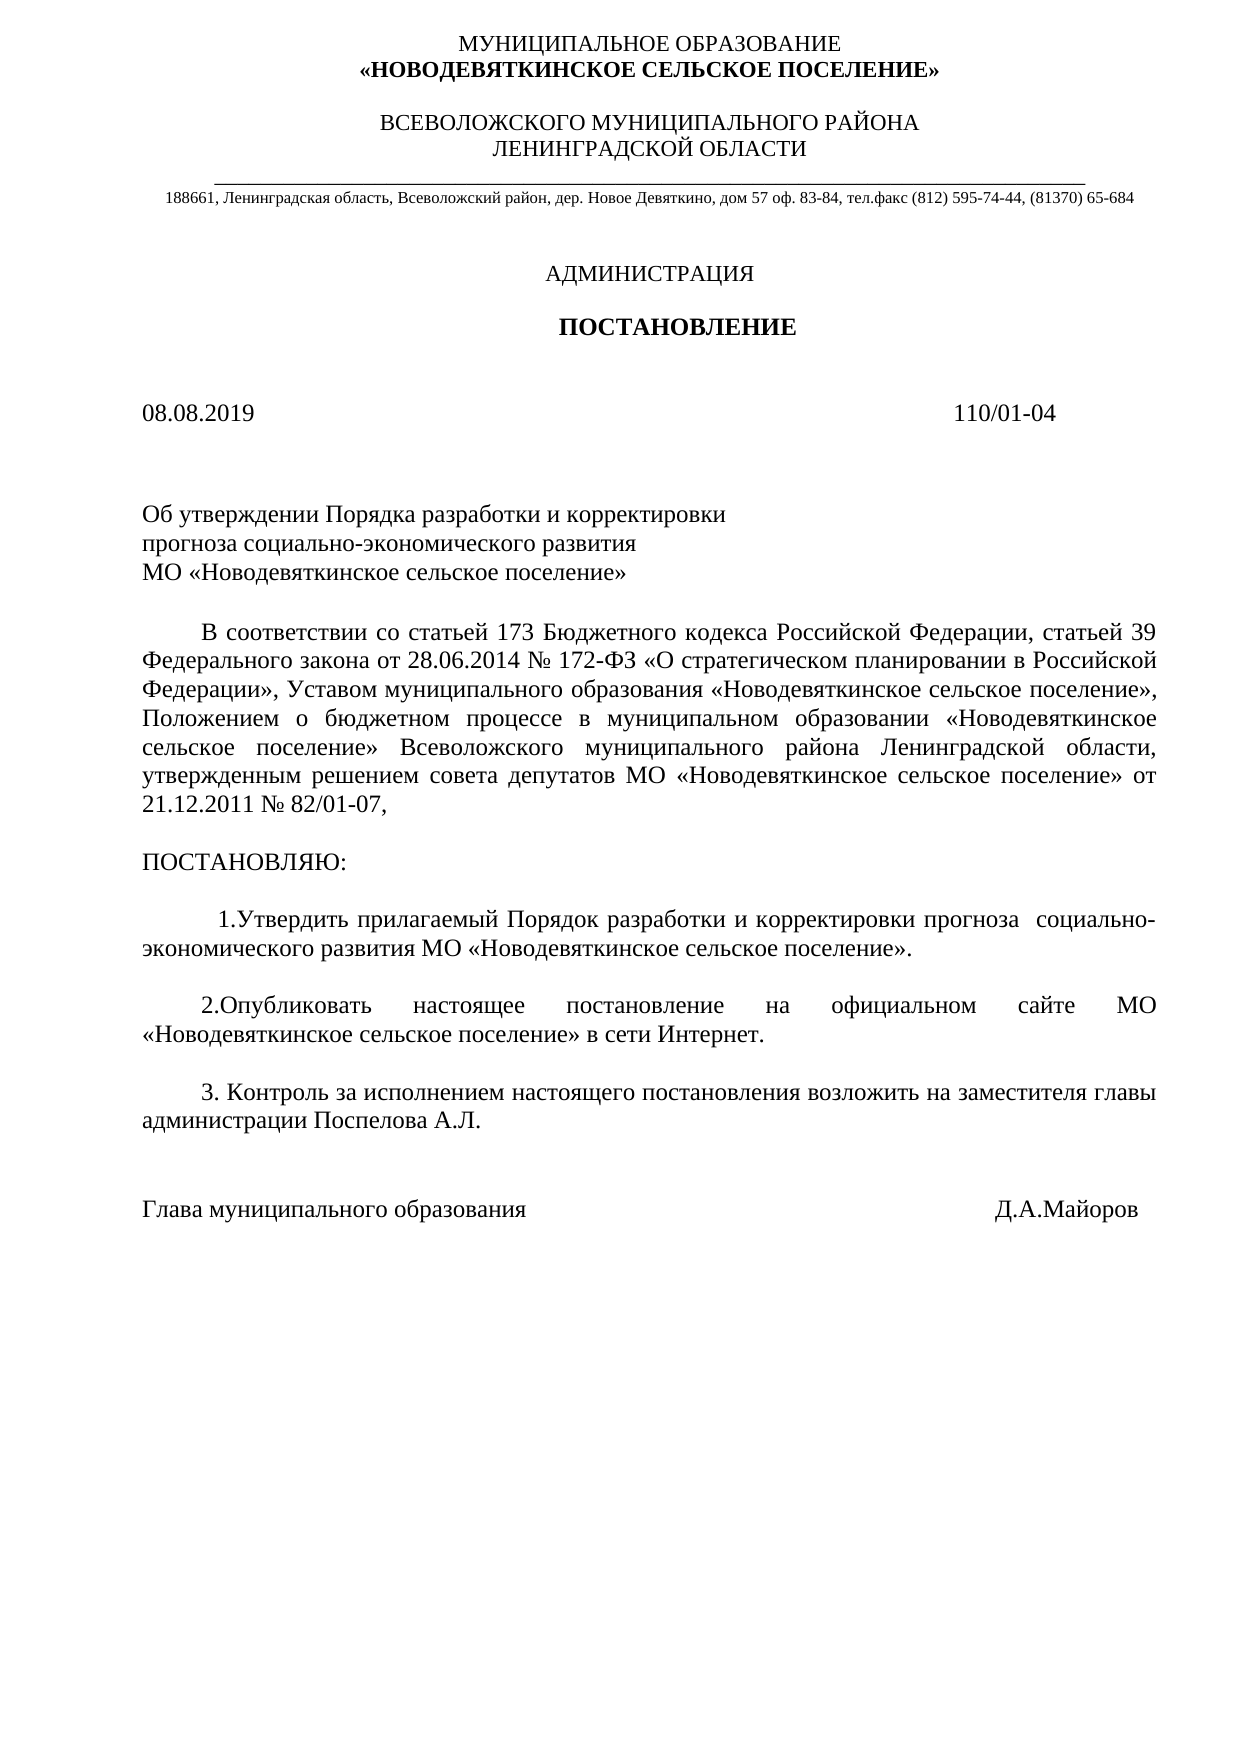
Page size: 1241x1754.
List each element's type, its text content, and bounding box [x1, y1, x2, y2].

text 188661, Ленинградская область, Всеволожский район, дер. Новое Девяткино, дом 57 оф. 83-84, тел.факс (812) 595-74-44, (81370) 65-684 [142, 188, 1157, 207]
text 2.Опубликовать настоящее постановление на официальном сайте МО «Новодевяткинское сельское поселение» в сети Интернет. [142, 991, 1157, 1048]
text 1.Утвердить прилагаемый Порядок разработки и корректировки прогноза социально-экономического развития МО «Новодевяткинское сельское поселение». [142, 904, 1157, 962]
text 08.08.2019 110/01-04 [142, 398, 1157, 427]
text ____________________________________________________________________________ [142, 161, 1157, 188]
text В соответствии со статьей 173 Бюджетного кодекса Российской Федерации, статьей 39 Федерального закона от 28.06.2014 № 172-ФЗ «О стратегическом планировании в Российской Федерации», Уставом муниципального образования «Новодевяткинское сельское поселение», Положением о бюджетном процессе в муниципальном образовании «Новодевяткинское сельское поселение» Всеволожского муниципального района Ленинградской области, утвержденным решением совета депутатов МО «Новодевяткинское сельское поселение» от 21.12.2011 № 82/01-07, [142, 617, 1157, 818]
text АДМИНИСТРАЦИЯ [142, 259, 1157, 286]
text ВСЕВОЛОЖСКОГО МУНИЦИПАЛЬНОГО РАЙОНА [142, 109, 1157, 135]
text 3. Контроль за исполнением настоящего постановления возложить на заместителя главы администрации Поспелова А.Л. [142, 1077, 1157, 1134]
text «НОВОДЕВЯТКИНСКОЕ СЕЛЬСКОЕ ПОСЕЛЕНИЕ» [142, 56, 1157, 82]
text Глава муниципального образования Д.А.Майоров [142, 1194, 1157, 1222]
table_header Об утверждении Порядка разработки и корректировки прогноза социально-экономического развития МО «Новодевяткинское сельское поселение» [142, 500, 969, 617]
text МУНИЦИПАЛЬНОЕ ОБРАЗОВАНИЕ [142, 29, 1157, 56]
text ПОСТАНОВЛЕНИЕ [142, 312, 1157, 341]
text ЛЕНИНГРАДСКОЙ ОБЛАСТИ [142, 135, 1157, 161]
text ПОСТАНОВЛЯЮ: [142, 847, 1157, 876]
